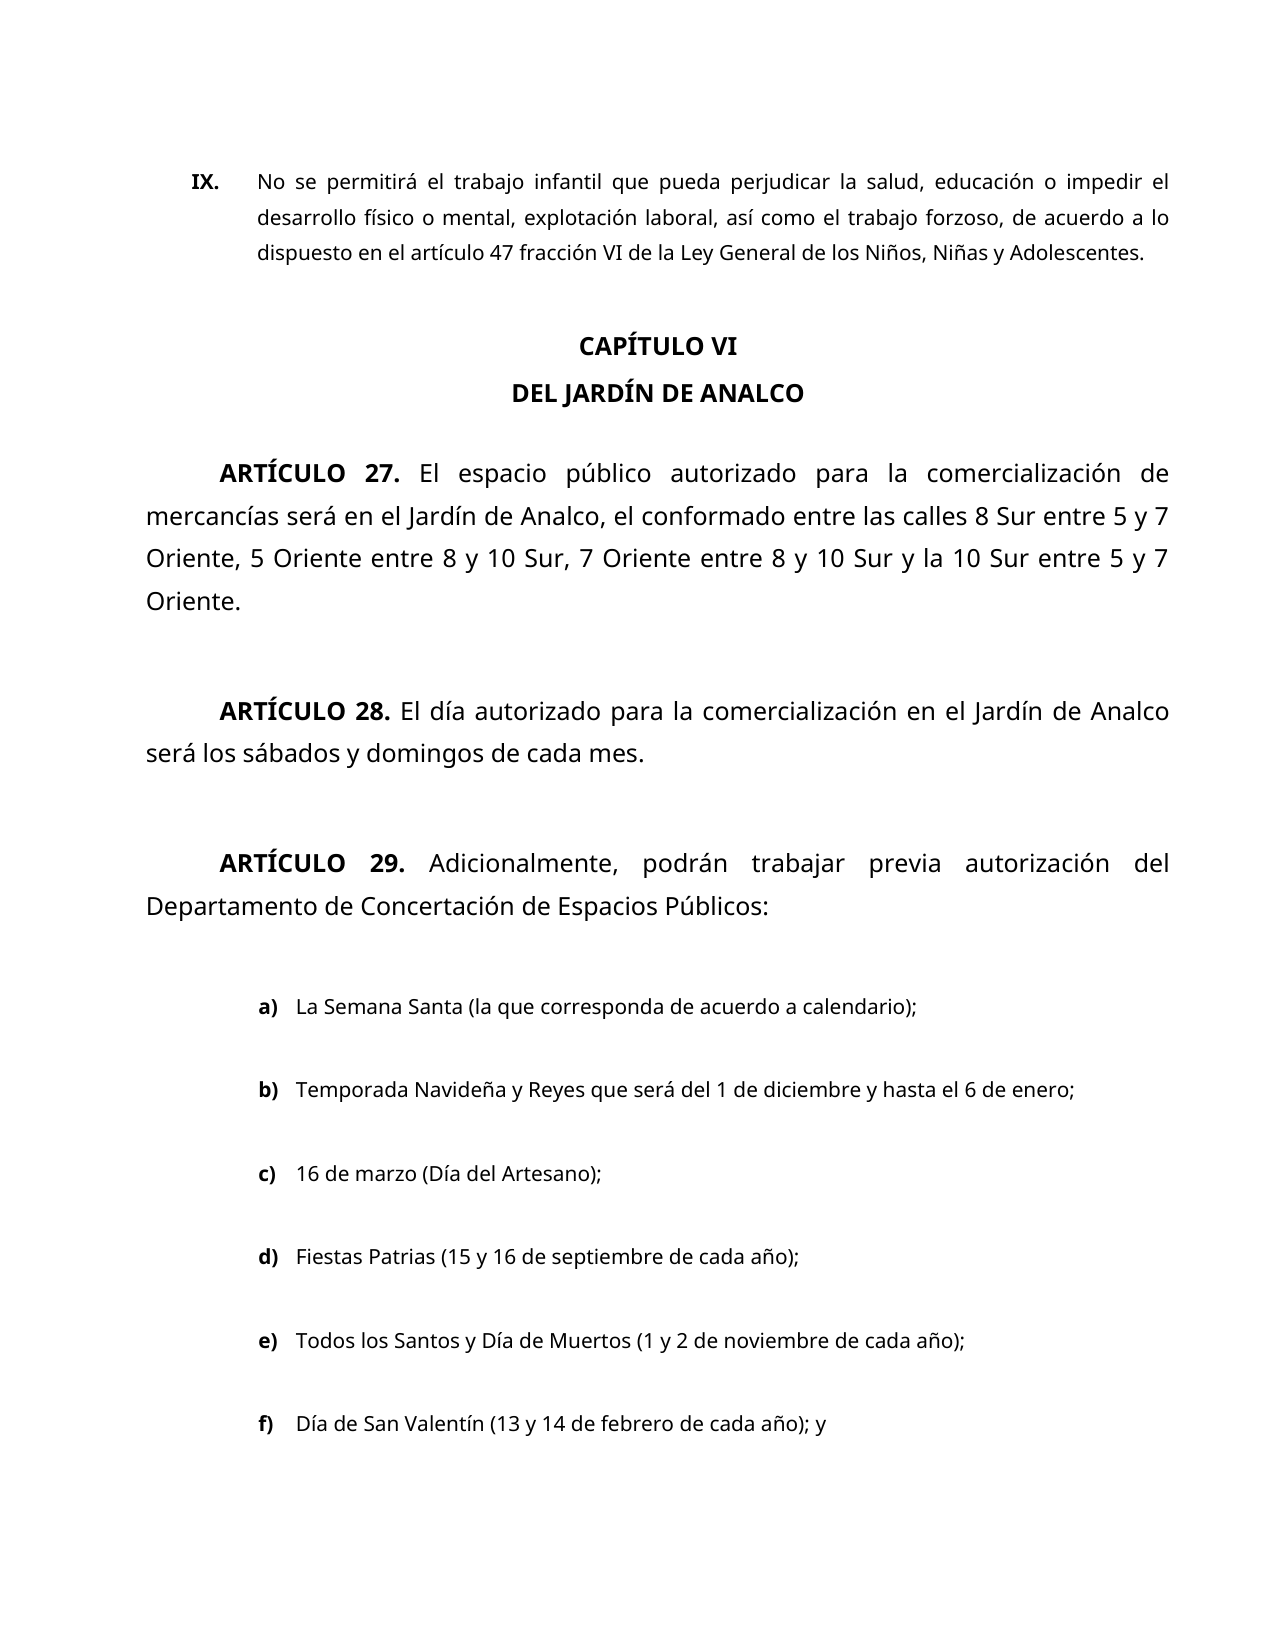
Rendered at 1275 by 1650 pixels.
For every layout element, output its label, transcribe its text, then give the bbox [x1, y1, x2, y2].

list Temporada Navideña y Reyes que será del 1 de diciembre y hasta el 6 de enero; [258, 1075, 1170, 1104]
text CAPÍTULO VI [146, 329, 1170, 363]
list Fiestas Patrias (15 y 16 de septiembre de cada año); [258, 1242, 1170, 1271]
list La Semana Santa (la que corresponda de acuerdo a calendario); [258, 992, 1170, 1020]
list Todos los Santos y Día de Muertos (1 y 2 de noviembre de cada año); [258, 1326, 1170, 1354]
list Día de San Valentín (13 y 14 de febrero de cada año); y [258, 1409, 1170, 1438]
text ARTÍCULO 28. El día autorizado para la comercialización en el Jardín de Analco será los sábados y domingos de cada mes. [146, 693, 1170, 770]
text ARTÍCULO 29. Adicionalmente, podrán trabajar previa autorización del Departamento de Concertación de Espacios Públicos: [146, 846, 1170, 922]
list 16 de marzo (Día del Artesano); [258, 1159, 1170, 1187]
list No se permitirá el trabajo infantil que pueda perjudicar la salud, educación o impedir el desarrollo físico o mental, explotación laboral, así como el trabajo forzoso, de acuerdo a lo dispuesto en el artículo 47 fracción VI de la Ley General de los Niños, Niñas y Adolescentes. [219, 167, 1170, 267]
text ARTÍCULO 27. El espacio público autorizado para la comercialización de mercancías será en el Jardín de Analco, el conformado entre las calles 8 Sur entre 5 y 7 Oriente, 5 Oriente entre 8 y 10 Sur, 7 Oriente entre 8 y 10 Sur y la 10 Sur entre 5 y 7 Oriente. [146, 456, 1170, 617]
text DEL JARDÍN DE ANALCO [146, 375, 1170, 409]
